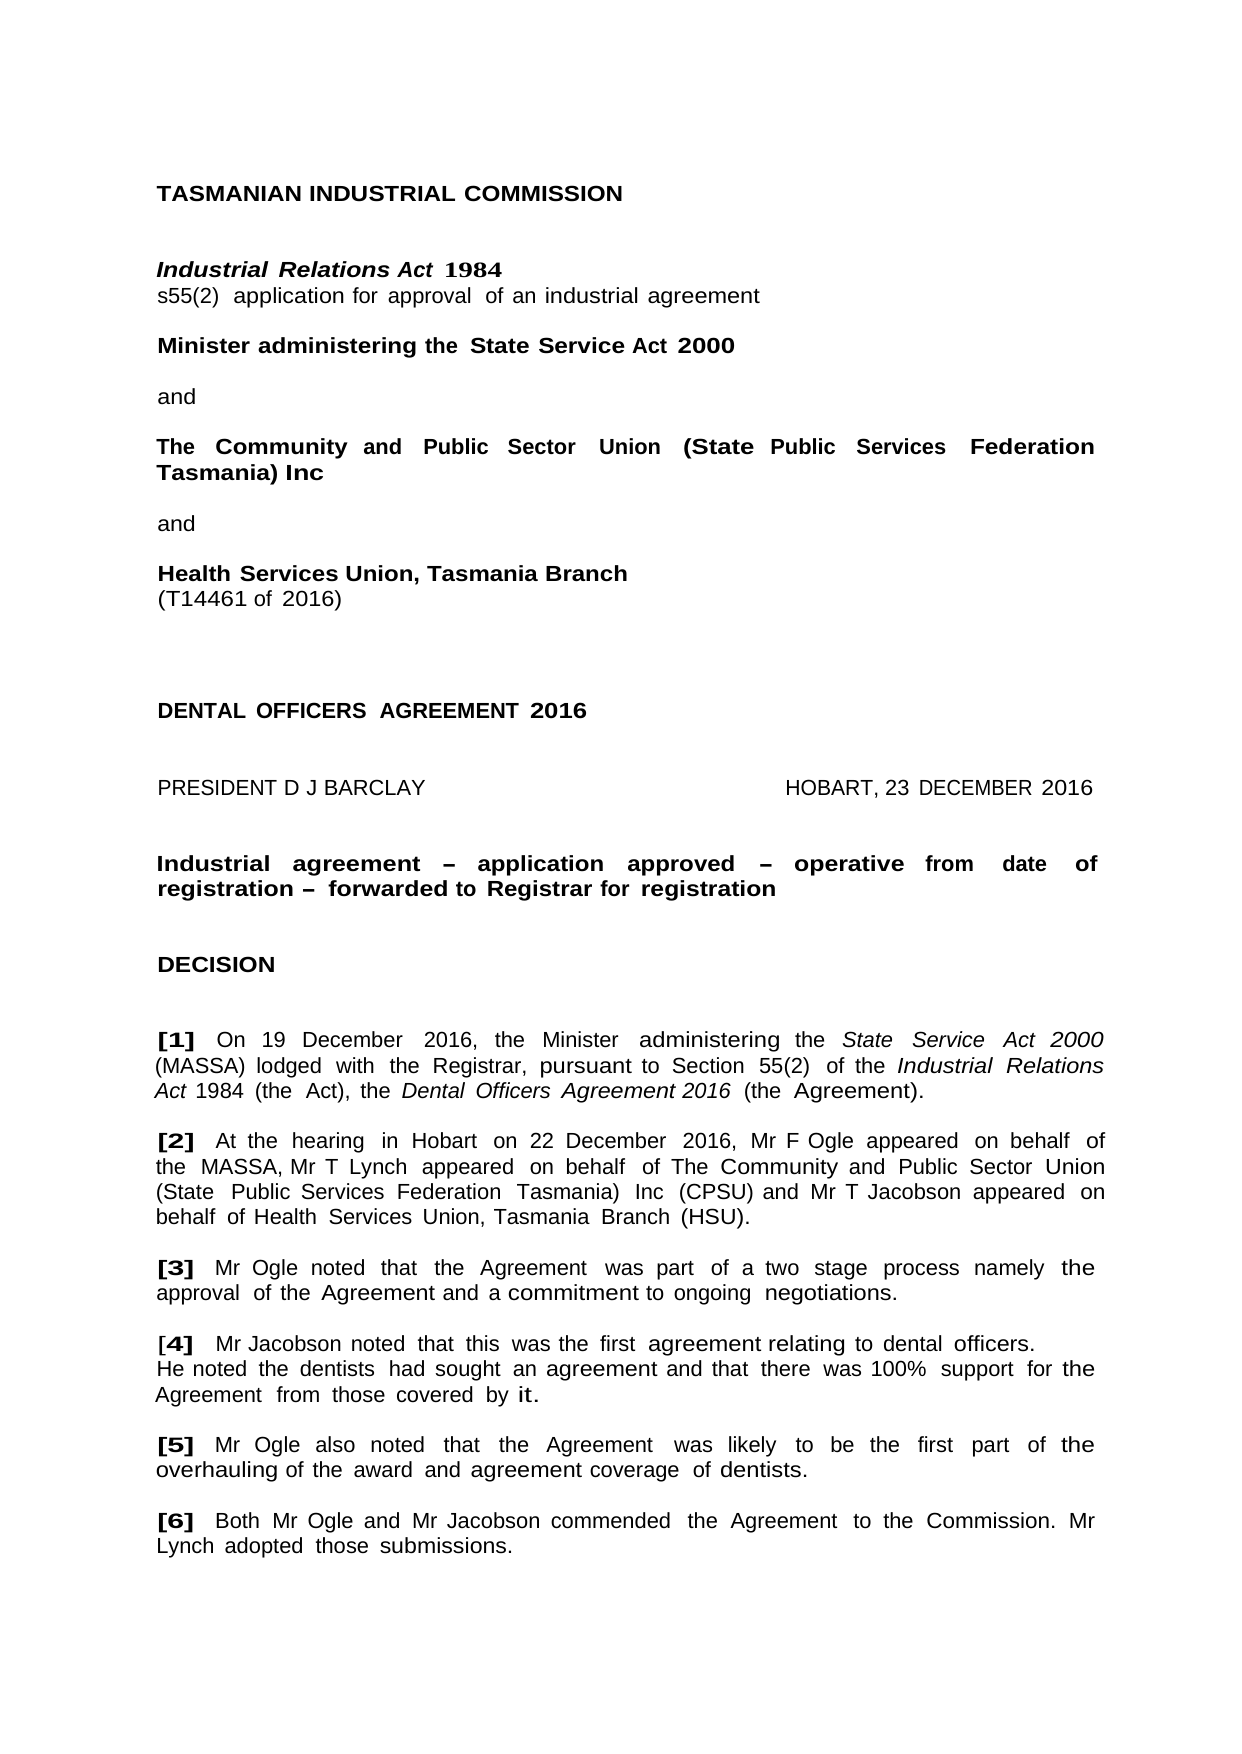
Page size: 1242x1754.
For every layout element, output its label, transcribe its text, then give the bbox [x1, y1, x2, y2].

text s55(2) application for approval of an industrial agreement Minister administering the State Service Act 2000 and [157, 283, 770, 409]
text (T14461 of 2016) [157, 586, 346, 611]
text TASMANIAN INDUSTRIAL COMMISSION [156, 181, 631, 206]
text Tasmania) Inc [156, 460, 332, 485]
text He noted the dentists had sought an agreement and that there was 100% support for the [156, 1356, 1106, 1381]
text [1] On 19 December 2016, the Minister administering the State Service Act 2000 (MASSA) lodged with the Registrar, pursuant to Section 55(2) of the Industrial Relations Act 1984 (the Act), the Dental Officers Agreement 2016 (the Agreement). [154, 1027, 1104, 1103]
text DENTAL OFFICERS AGREEMENT 2016 [157, 698, 597, 723]
text [5] Mr Ogle also noted that the Agreement was likely to be the first part of the overhauling of the award and agreement coverage of dentists. [156, 1432, 1107, 1483]
text Lynch adopted those submissions. [156, 1533, 523, 1558]
text Agreement from those covered by it. [155, 1381, 549, 1407]
text [3] Mr Ogle noted that the Agreement was part of a two stage process namely the approval of the Agreement and a commitment to ongoing negotiations. [156, 1254, 1107, 1305]
text and [157, 510, 203, 536]
text The Community and Public Sector Union (State Public Services Federation [156, 434, 1109, 459]
text Industrial Relations Act 1984 [156, 257, 508, 282]
text DECISION [157, 952, 283, 977]
text [2] At the hearing in Hobart on 22 December 2016, Mr F Ogle appeared on behalf of the MASSA, Mr T Lynch appeared on behalf of The Community and Public Sector Union (State Public Services Federation Tasmania) Inc (CPSU) and Mr T Jacobson appeared on behalf of Health Services Union, Tasmania Branch (HSU). [156, 1128, 1106, 1229]
text [6] Both Mr Ogle and Mr Jacobson commended the Agreement to the Commission. Mr [157, 1508, 1104, 1533]
text Health Services Union, Tasmania Branch [157, 561, 635, 586]
text PRESIDENT D J BARCLAY HOBART, 23 DECEMBER 2016 [157, 774, 1104, 800]
text [4] Mr Jacobson noted that this was the first agreement relating to dental officers. [157, 1330, 1046, 1356]
text Industrial agreement - application approved - operative from date of registration - forwarded to Registrar for registration [156, 851, 1107, 901]
